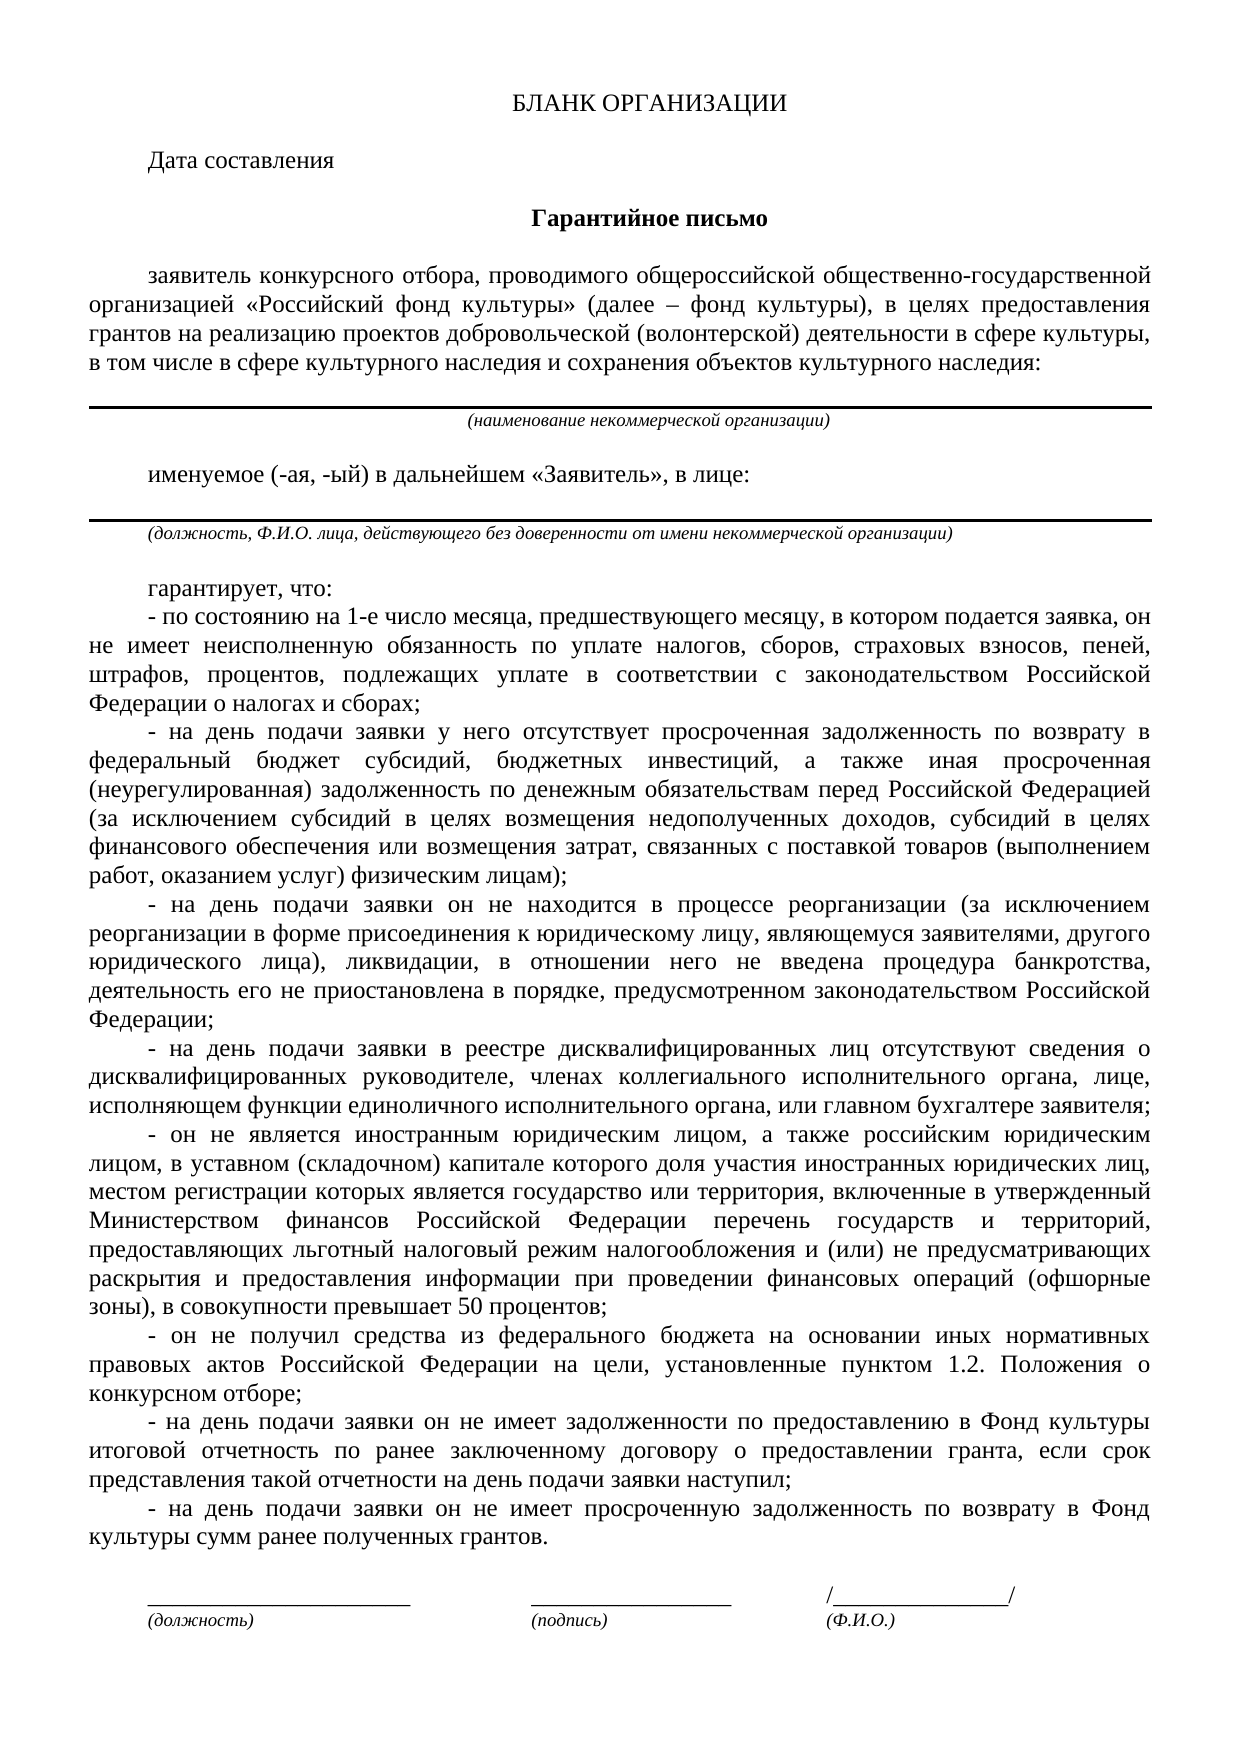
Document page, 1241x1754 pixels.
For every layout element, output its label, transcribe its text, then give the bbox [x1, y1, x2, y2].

text - на день подачи заявки он не находится в процессе реорганизации (за исключением реорганизации в форме присоединения к юридическому лицу, являющемуся заявителями, другого юридического лица), ликвидации, в отношении него не введена процедура банкротства, деятельность его не приостановлена в порядке, предусмотренном законодательством Российской Федерации; [89, 889, 1152, 1033]
text - он не является иностранным юридическим лицом, а также российским юридическим лицом, в уставном (складочном) капитале которого доля участия иностранных юридических лиц, местом регистрации которых является государство или территория, включенные в утвержденный Министерством финансов Российской Федерации перечень государств и территорий, предоставляющих льготный налоговый режим налогообложения и (или) не предусматривающих раскрытия и предоставления информации при проведении финансовых операций (офшорные зоны), в совокупности превышает 50 процентов; [89, 1119, 1152, 1320]
text _____________________ ________________ /______________/ [89, 1581, 1152, 1609]
text (наименование некоммерческой организации) [89, 409, 1152, 431]
text Дата составления [89, 145, 1152, 174]
text - на день подачи заявки у него отсутствует просроченная задолженность по возврату в федеральный бюджет субсидий, бюджетных инвестиций, а также иная просроченная (неурегулированная) задолженность по денежным обязательствам перед Российской Федерацией (за исключением субсидий в целях возмещения недополученных доходов, субсидий в целях финансового обеспечения или возмещения затрат, связанных с поставкой товаров (выполнением работ, оказанием услуг) физическим лицам); [89, 716, 1152, 889]
text - он не получил средства из федерального бюджета на основании иных нормативных правовых актов Российской Федерации на цели, установленные пунктом 1.2. Положения о конкурсном отборе; [89, 1320, 1152, 1406]
text БЛАНК ОРГАНИЗАЦИИ [89, 88, 1152, 117]
text - на день подачи заявки он не имеет просроченную задолженность по возврату в Фонд культуры сумм ранее полученных грантов. [89, 1493, 1152, 1550]
text - на день подачи заявки он не имеет задолженности по предоставлению в Фонд культуры итоговой отчетность по ранее заключенному договору о предоставлении гранта, если срок представления такой отчетности на день подачи заявки наступил; [89, 1406, 1152, 1493]
text гарантирует, что: [89, 573, 1152, 601]
text - по состоянию на 1-е число месяца, предшествующего месяцу, в котором подается заявка, он не имеет неисполненную обязанность по уплате налогов, сборов, страховых взносов, пеней, штрафов, процентов, подлежащих уплате в соответствии с законодательством Российской Федерации о налогах и сборах; [89, 601, 1152, 716]
text (должность, Ф.И.О. лица, действующего без доверенности от имени некоммерческой организации) [89, 522, 1152, 544]
text именуемое (-ая, -ый) в дальнейшем «Заявитель», в лице: [89, 459, 1152, 488]
text - на день подачи заявки в реестре дисквалифицированных лиц отсутствуют сведения о дисквалифицированных руководителе, членах коллегиального исполнительного органа, лице, исполняющем функции единоличного исполнительного органа, или главном бухгалтере заявителя; [89, 1033, 1152, 1119]
text (должность) (подпись) (Ф.И.О.) [89, 1609, 1152, 1631]
text заявитель конкурсного отбора, проводимого общероссийской общественно-государственной организацией «Российский фонд культуры» (далее – фонд культуры), в целях предоставления грантов на реализацию проектов добровольческой (волонтерской) деятельности в сфере культуры, в том числе в сфере культурного наследия и сохранения объектов культурного наследия: [89, 260, 1152, 375]
text Гарантийное письмо [89, 203, 1152, 232]
